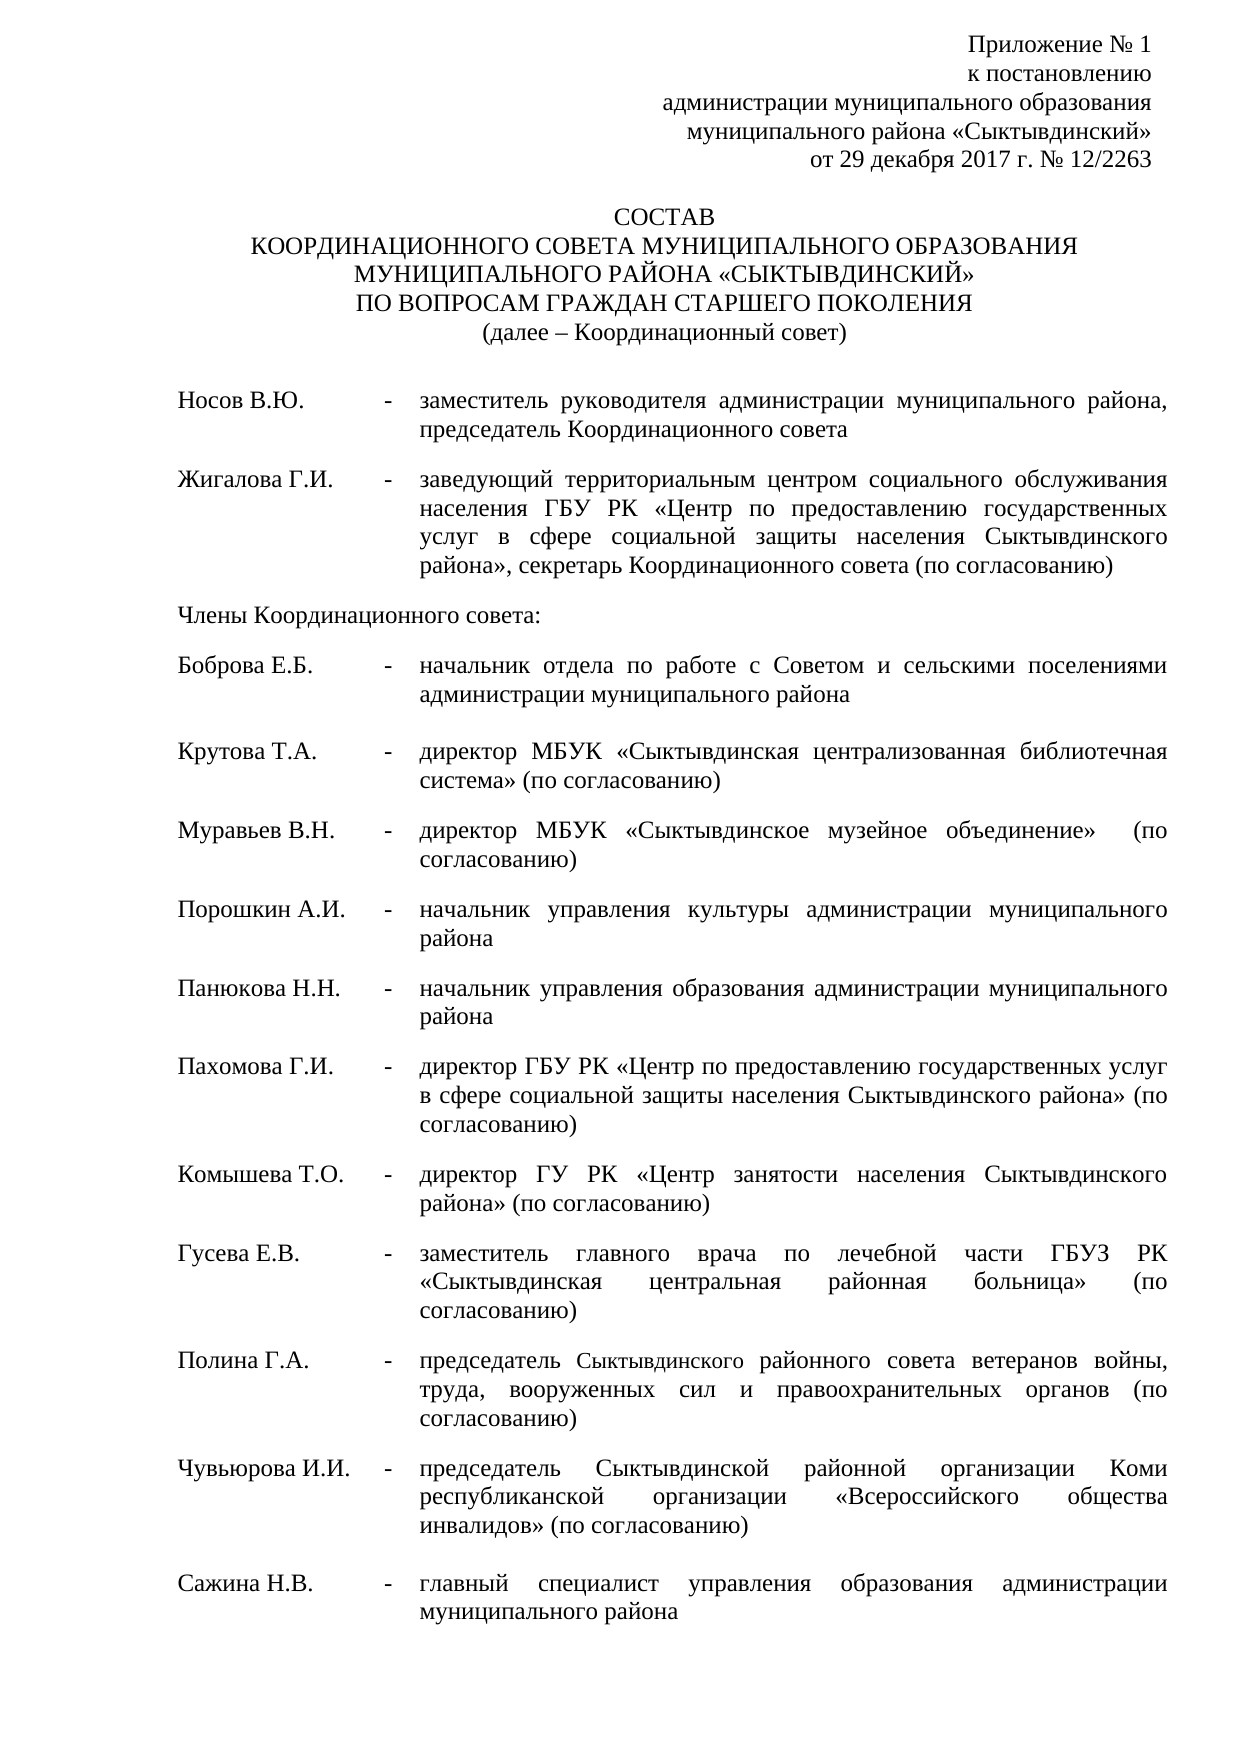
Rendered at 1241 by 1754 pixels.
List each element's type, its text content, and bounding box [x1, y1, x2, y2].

table_cell Жигалова Г.И. [171, 453, 377, 589]
text администрации муниципального образования [177, 87, 1152, 116]
table_cell начальник отдела по работе с Советом и сельскими поселениями администрации муниципального района директор МБУК «Сыктывдинская централизованная библиотечная система» (по согласованию) [413, 640, 1174, 804]
text (далее – Координационный совет) [177, 317, 1152, 346]
table_cell - [378, 805, 413, 883]
table_cell - [378, 453, 413, 589]
table_cell директор ГБУ РК «Центр по предоставлению государственных услуг в сфере социальной защиты населения Сыктывдинского района» (по согласованию) [413, 1041, 1174, 1148]
table_header заместитель руководителя администрации муниципального района, председатель Координационного совета [413, 375, 1174, 453]
table_cell - [378, 962, 413, 1041]
table_cell - [378, 1148, 413, 1227]
table_cell Комышева Т.О. [171, 1148, 377, 1227]
table_header - [378, 375, 413, 453]
table_cell - [378, 883, 413, 962]
table_cell Боброва Е.Б. Крутова Т.А. [171, 640, 377, 804]
table_cell Члены Координационного совета: [171, 590, 1174, 639]
text от 29 декабря 2017 г. № 12/2263 [177, 144, 1152, 173]
table_cell Пахомова Г.И. [171, 1041, 377, 1148]
table_cell Полина Г.А. [171, 1335, 377, 1442]
text муниципального района «Сыктывдинский» [177, 116, 1152, 144]
table_cell начальник управления образования администрации муниципального района [413, 962, 1174, 1041]
table_cell заведующий территориальным центром социального обслуживания населения ГБУ РК «Центр по предоставлению государственных услуг в сфере социальной защиты населения Сыктывдинского района», секретарь Координационного совета (по согласованию) [413, 453, 1174, 589]
table_cell - [378, 1335, 413, 1442]
table_header Носов В.Ю. [171, 375, 377, 453]
text Приложение № 1 [177, 29, 1152, 58]
table_cell директор МБУК «Сыктывдинское музейное объединение» (по согласованию) [413, 805, 1174, 883]
table_cell Панюкова Н.Н. [171, 962, 377, 1041]
table_cell - - [378, 640, 413, 804]
table_cell председатель Сыктывдинской районной организации Коми республиканской организации «Всероссийского общества инвалидов» (по согласованию) главный специалист управления образования администрации муниципального района [413, 1442, 1174, 1636]
text к постановлению [177, 58, 1152, 87]
text КООРДИНАЦИОННОГО СОВЕТА МУНИЦИПАЛЬНОГО ОБРАЗОВАНИЯ МУНИЦИПАЛЬНОГО РАЙОНА «СЫКТЫВДИНСКИЙ» [177, 231, 1152, 288]
table_cell - [378, 1227, 413, 1334]
table_cell заместитель главного врача по лечебной части ГБУЗ РК «Сыктывдинская центральная районная больница» (по согласованию) [413, 1227, 1174, 1334]
table_cell Чувьюрова И.И. Сажина Н.В. [171, 1442, 377, 1636]
table_cell - - [378, 1442, 413, 1636]
table_cell Муравьев В.Н. [171, 805, 377, 883]
table_cell начальник управления культуры администрации муниципального района [413, 883, 1174, 962]
text ПО ВОПРОСАМ ГРАЖДАН СТАРШЕГО ПОКОЛЕНИЯ [177, 288, 1152, 317]
table_cell Гусева Е.В. [171, 1227, 377, 1334]
table_cell Порошкин А.И. [171, 883, 377, 962]
text СОСТАВ [177, 202, 1152, 231]
table_cell председатель Сыктывдинского районного совета ветеранов войны, труда, вооруженных сил и правоохранительных органов (по согласованию) [413, 1335, 1174, 1442]
table_cell директор ГУ РК «Центр занятости населения Сыктывдинского района» (по согласованию) [413, 1148, 1174, 1227]
table_cell - [378, 1041, 413, 1148]
